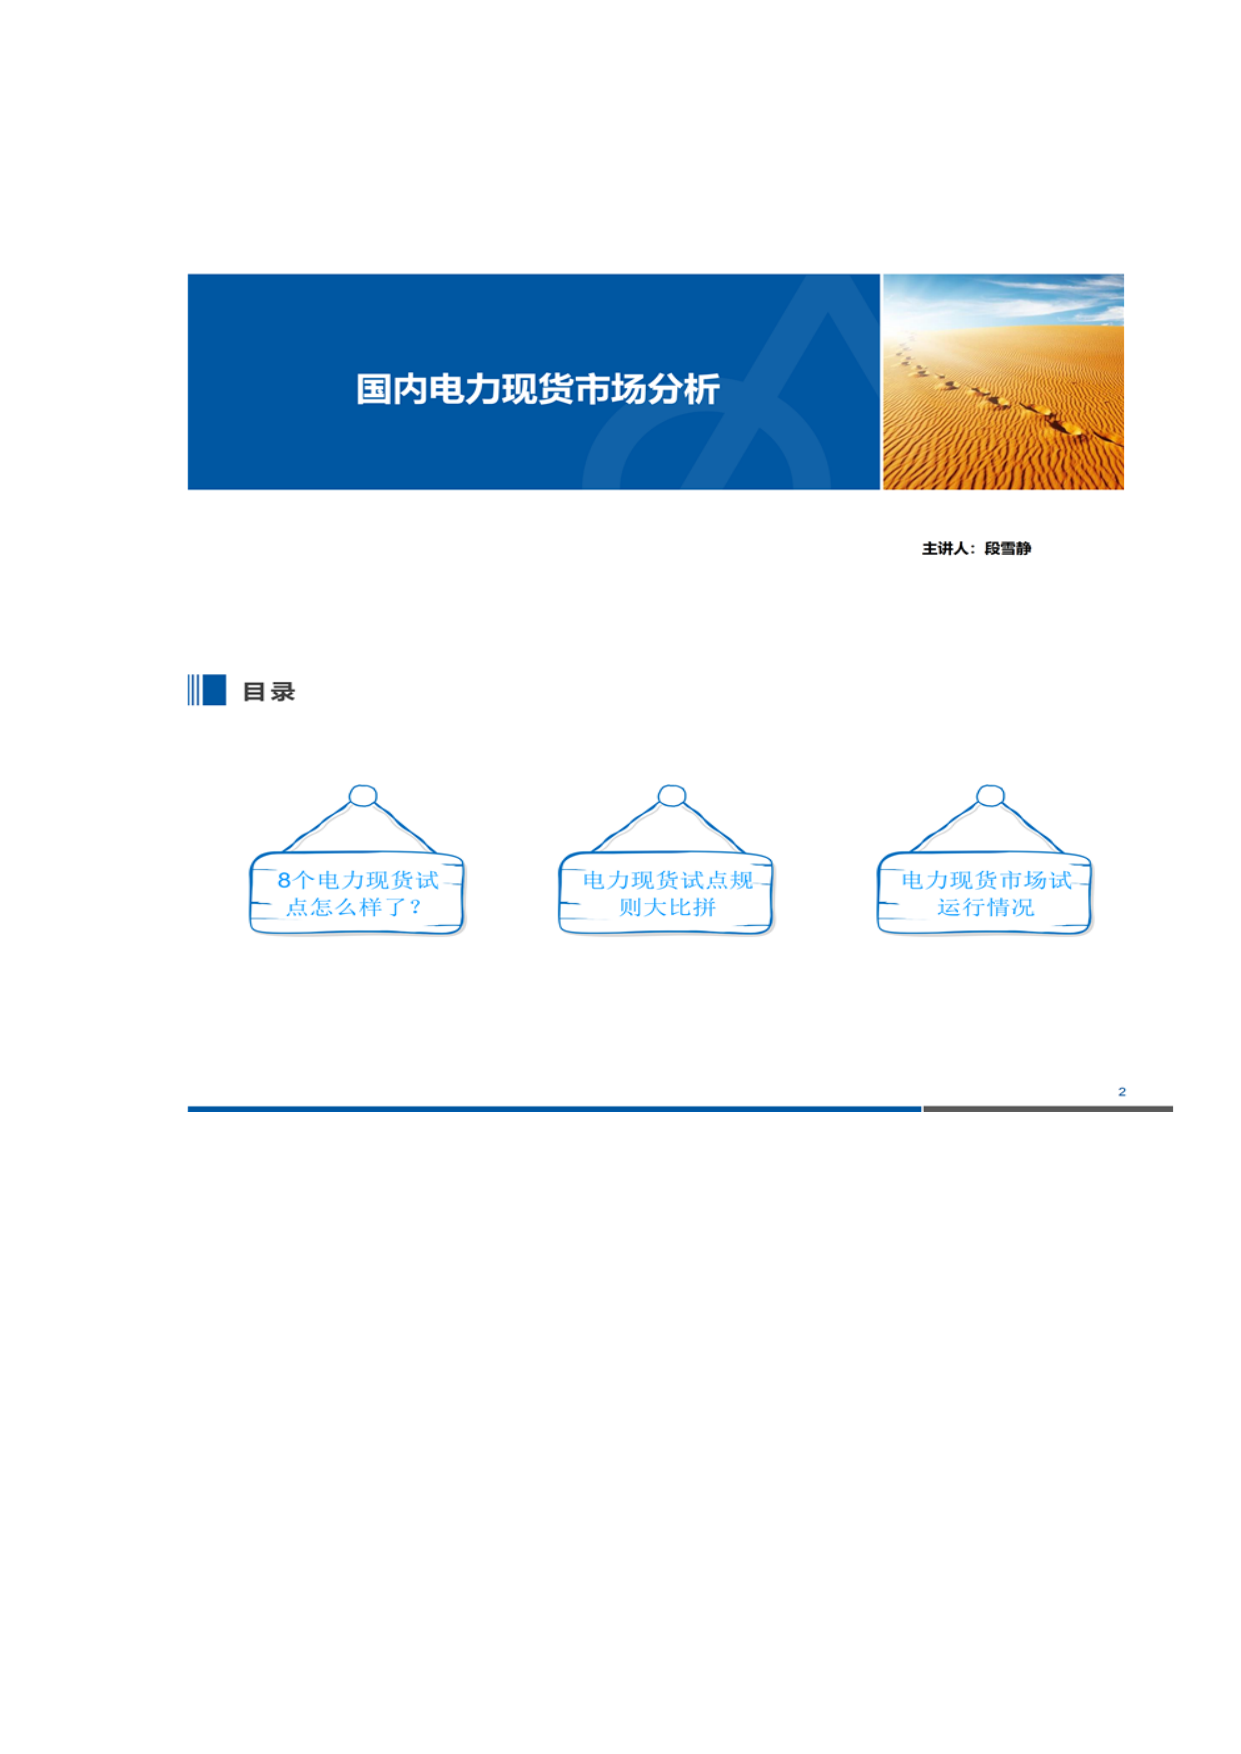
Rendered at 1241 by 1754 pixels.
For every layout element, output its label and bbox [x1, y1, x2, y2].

picture [187, 649, 1174, 1112]
picture [187, 162, 1125, 639]
